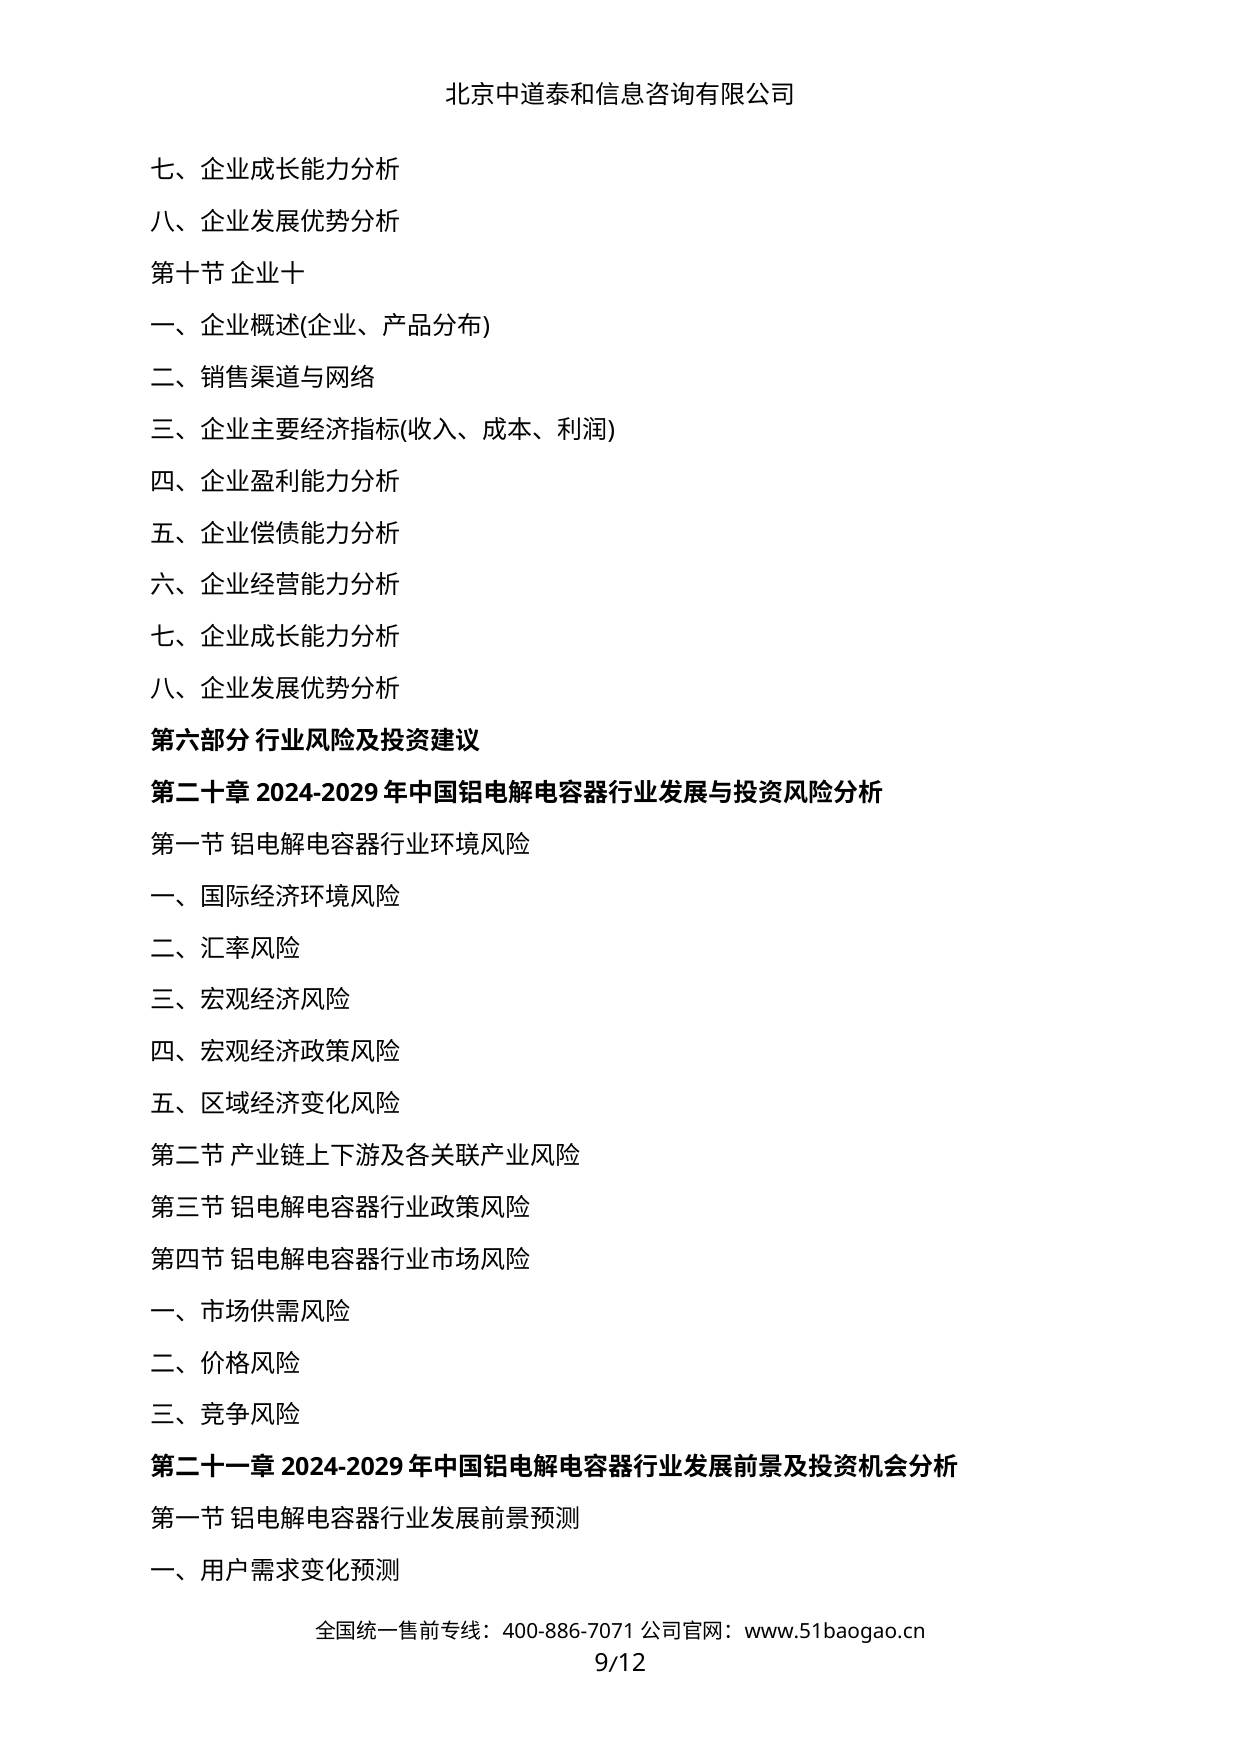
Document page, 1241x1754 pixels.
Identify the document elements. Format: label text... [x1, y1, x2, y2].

text 第二节 产业链上下游及各关联产业风险 [150, 1136, 1090, 1172]
text 第十节 企业十 [150, 254, 1090, 290]
text 第三节 铝电解电容器行业政策风险 [150, 1187, 1090, 1224]
text 一、用户需求变化预测 [150, 1551, 1090, 1587]
text 四、宏观经济政策风险 [150, 1032, 1090, 1068]
text 二、销售渠道与网络 [150, 357, 1090, 394]
text 第四节 铝电解电容器行业市场风险 [150, 1239, 1090, 1276]
text 八、企业发展优势分析 [150, 202, 1090, 238]
text 三、宏观经济风险 [150, 980, 1090, 1016]
text 第一节 铝电解电容器行业环境风险 [150, 824, 1090, 861]
text 三、竞争风险 [150, 1395, 1090, 1431]
text 第六部分 行业风险及投资建议 [150, 721, 1090, 757]
text 一、国际经济环境风险 [150, 876, 1090, 912]
text 第二十一章 2024-2029年中国铝电解电容器行业发展前景及投资机会分析 [150, 1447, 1090, 1483]
text 八、企业发展优势分析 [150, 669, 1090, 705]
text 六、企业经营能力分析 [150, 565, 1090, 601]
text 七、企业成长能力分析 [150, 150, 1090, 186]
text 五、区域经济变化风险 [150, 1084, 1090, 1120]
text 第二十章 2024-2029年中国铝电解电容器行业发展与投资风险分析 [150, 772, 1090, 809]
text 三、企业主要经济指标(收入、成本、利润) [150, 409, 1090, 446]
text 七、企业成长能力分析 [150, 617, 1090, 653]
text 五、企业偿债能力分析 [150, 513, 1090, 549]
text 四、企业盈利能力分析 [150, 461, 1090, 497]
text 二、汇率风险 [150, 928, 1090, 964]
text 一、企业概述(企业、产品分布) [150, 306, 1090, 342]
text 一、市场供需风险 [150, 1291, 1090, 1327]
text 第一节 铝电解电容器行业发展前景预测 [150, 1499, 1090, 1535]
text 二、价格风险 [150, 1343, 1090, 1379]
